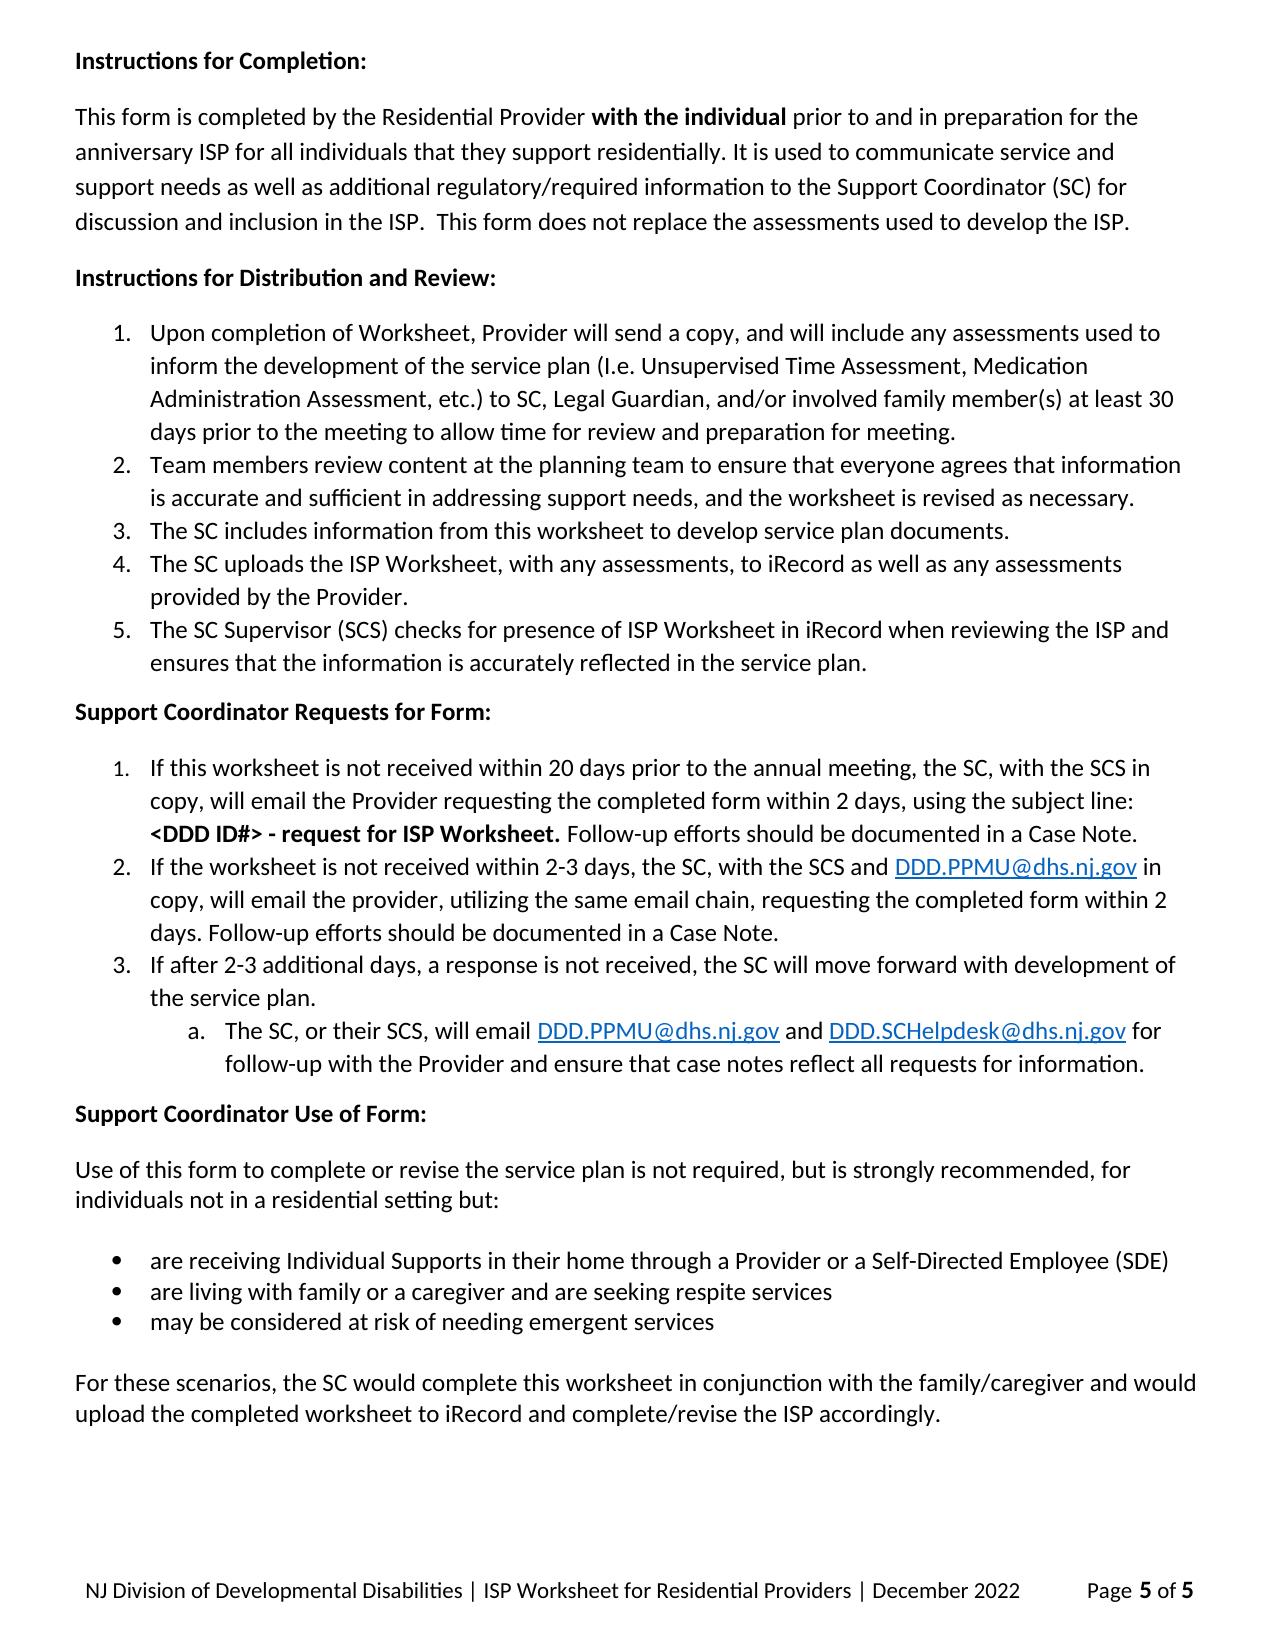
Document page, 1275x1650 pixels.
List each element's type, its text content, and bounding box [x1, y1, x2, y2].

list may be considered at risk of needing emergent services [112, 1306, 1200, 1337]
list are living with family or a caregiver and are seeking respite services [112, 1276, 1200, 1306]
text This form is completed by the Residential Provider with the individual prior to and in preparation for the anniversary ISP for all individuals that they support residentially. It is used to communicate service and support needs as well as additional regulatory/required information to the Support Coordinator (SC) for discussion and inclusion in the ISP. This form does not replace the assessments used to develop the ISP. [75, 101, 1200, 236]
list are receiving Individual Supports in their home through a Provider or a Self-Directed Employee (SDE) [112, 1245, 1200, 1276]
list The SC uploads the ISP Worksheet, with any assessments, to iRecord as well as any assessments provided by the Provider. [112, 548, 1200, 611]
list The SC, or their SCS, will email DDD.PPMU@dhs.nj.gov and DDD.SCHelpdesk@dhs.nj.gov for follow-up with the Provider and ensure that case notes reflect all requests for information. [187, 1015, 1200, 1079]
list If after 2-3 additional days, a response is not received, the SC will move forward with development of the service plan. [112, 949, 1200, 1013]
list The SC includes information from this worksheet to develop service plan documents. [112, 515, 1200, 546]
list If this worksheet is not received within 20 days prior to the annual meeting, the SC, with the SCS in copy, will email the Provider requesting the completed form within 2 days, using the subject line: <DDD ID#> - request for ISP Worksheet. Follow-up efforts should be documented in a Case Note. [112, 752, 1200, 848]
text Instructions for Distribution and Review: [75, 262, 1200, 292]
text Use of this form to complete or revise the service plan is not required, but is strongly recommended, for individuals not in a residential setting but: [75, 1154, 1200, 1215]
list The SC Supervisor (SCS) checks for presence of ISP Worksheet in iRecord when reviewing the ISP and ensures that the information is accurately reflected in the service plan. [112, 614, 1200, 677]
list Upon completion of Worksheet, Provider will send a copy, and will include any assessments used to inform the development of the service plan (I.e. Unsupervised Time Assessment, Medication Administration Assessment, etc.) to SC, Legal Guardian, and/or involved family member(s) at least 30 days prior to the meeting to allow time for review and preparation for meeting. [112, 317, 1200, 447]
list If the worksheet is not received within 2-3 days, the SC, with the SCS and DDD.PPMU@dhs.nj.gov in copy, will email the provider, utilizing the same email chain, requesting the completed form within 2 days. Follow-up efforts should be documented in a Case Note. [112, 851, 1200, 947]
text Instructions for Completion: [75, 45, 1200, 76]
list Team members review content at the planning team to ensure that everyone agrees that information is accurate and sufficient in addressing support needs, and the worksheet is revised as necessary. [112, 449, 1200, 513]
text Support Coordinator Use of Form: [75, 1098, 1200, 1128]
text Support Coordinator Requests for Form: [75, 696, 1200, 727]
text For these scenarios, the SC would complete this worksheet in conjunction with the family/caregiver and would upload the completed worksheet to iRecord and complete/revise the ISP accordingly. [75, 1367, 1200, 1428]
